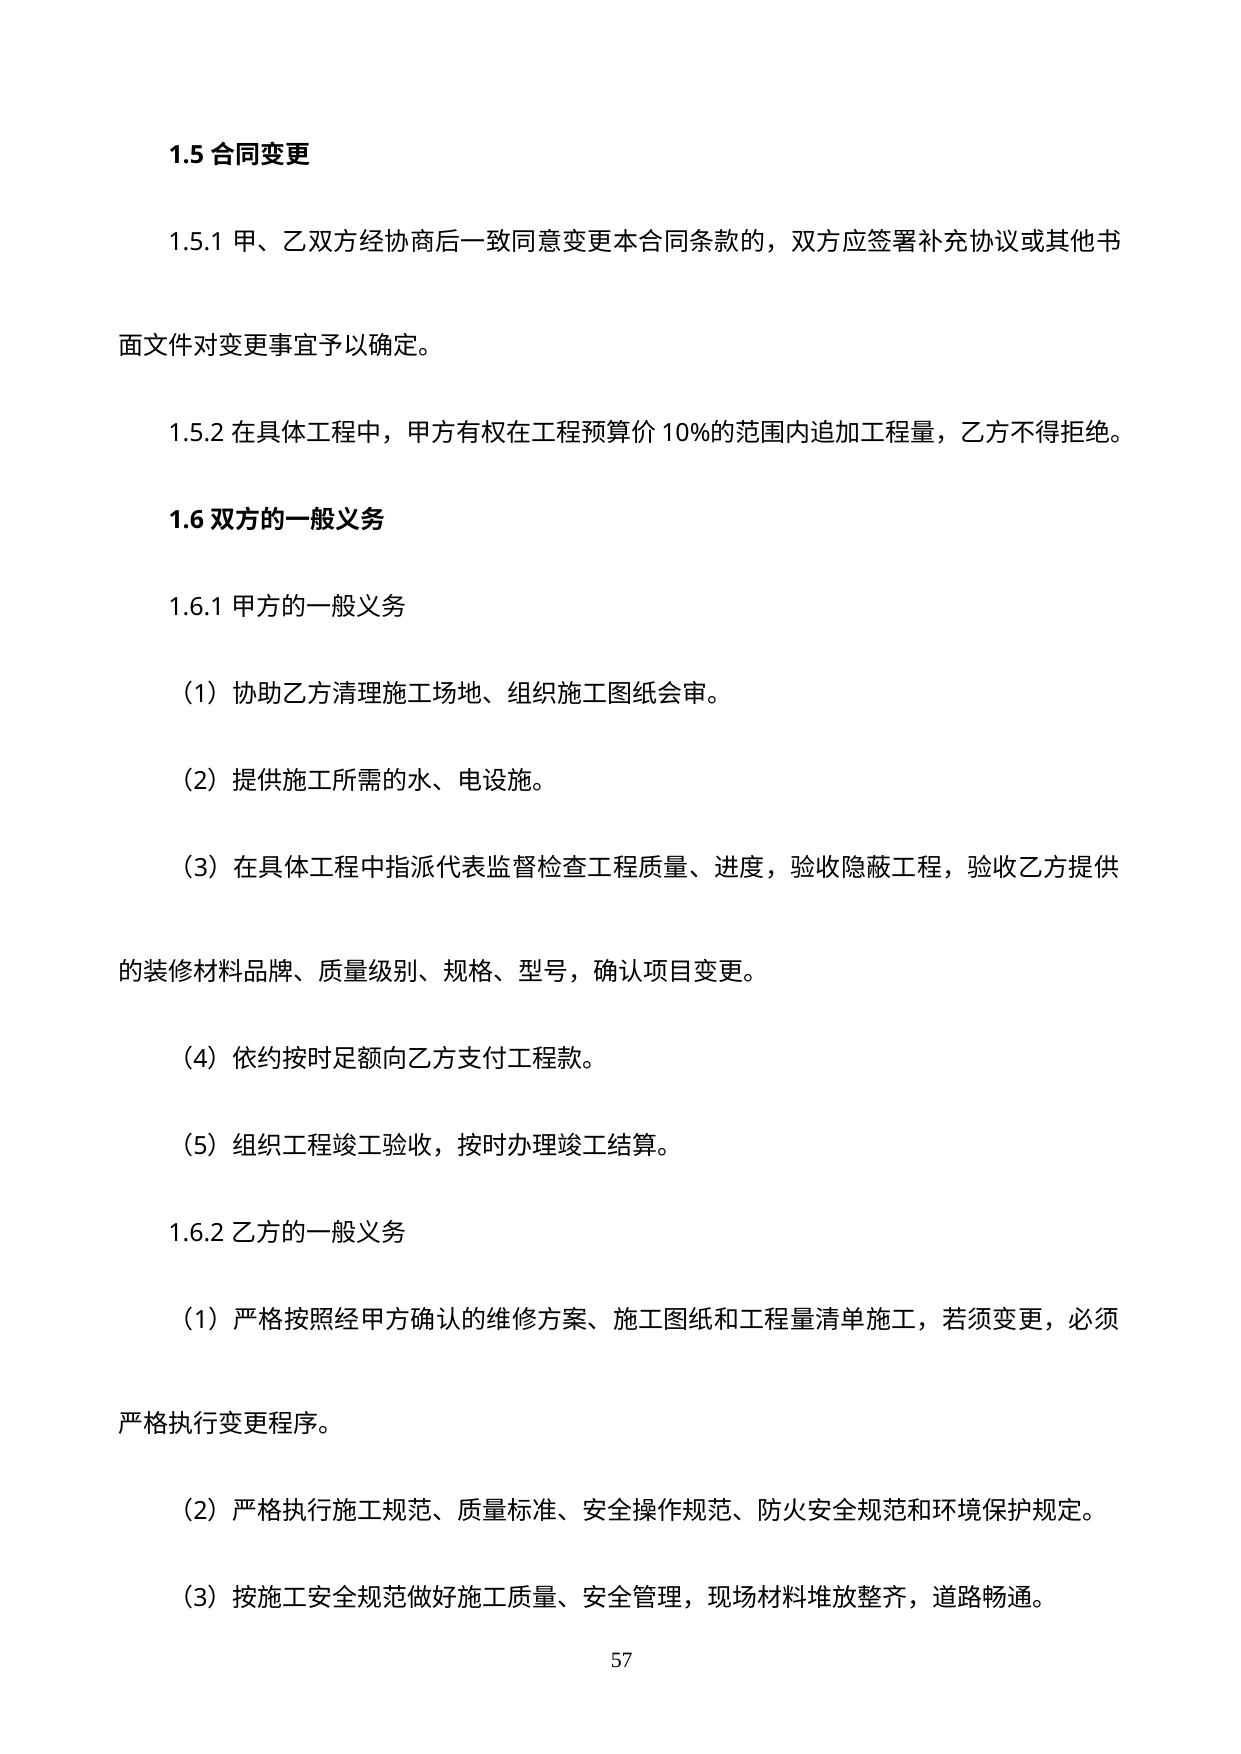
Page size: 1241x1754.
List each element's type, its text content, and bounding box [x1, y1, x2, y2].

text （4）依约按时足额向乙方支付工程款。 [118, 1022, 1122, 1091]
text （2）严格执行施工规范、质量标准、安全操作规范、防火安全规范和环境保护规定。 [118, 1474, 1122, 1543]
text 1.5.2 在具体工程中，甲方有权在工程预算价10%的范围内追加工程量，乙方不得拒绝。 [118, 396, 1122, 465]
text （3）按施工安全规范做好施工质量、安全管理，现场材料堆放整齐，道路畅通。 [118, 1561, 1122, 1630]
text 1.6.2 乙方的一般义务 [118, 1196, 1122, 1265]
text （2）提供施工所需的水、电设施。 [118, 744, 1122, 813]
text （1）严格按照经甲方确认的维修方案、施工图纸和工程量清单施工，若须变更，必须严格执行变更程序。 [118, 1283, 1122, 1456]
text 1.5 合同变更 [118, 118, 1122, 187]
text 1.5.1 甲、乙双方经协商后一致同意变更本合同条款的，双方应签署补充协议或其他书面文件对变更事宜予以确定。 [118, 206, 1122, 378]
text 1.6 双方的一般义务 [118, 483, 1122, 552]
text 1.6.1 甲方的一般义务 [118, 570, 1122, 639]
text （1）协助乙方清理施工场地、组织施工图纸会审。 [118, 657, 1122, 726]
text （5）组织工程竣工验收，按时办理竣工结算。 [118, 1109, 1122, 1178]
text （3）在具体工程中指派代表监督检查工程质量、进度，验收隐蔽工程，验收乙方提供的装修材料品牌、质量级别、规格、型号，确认项目变更。 [118, 831, 1122, 1004]
